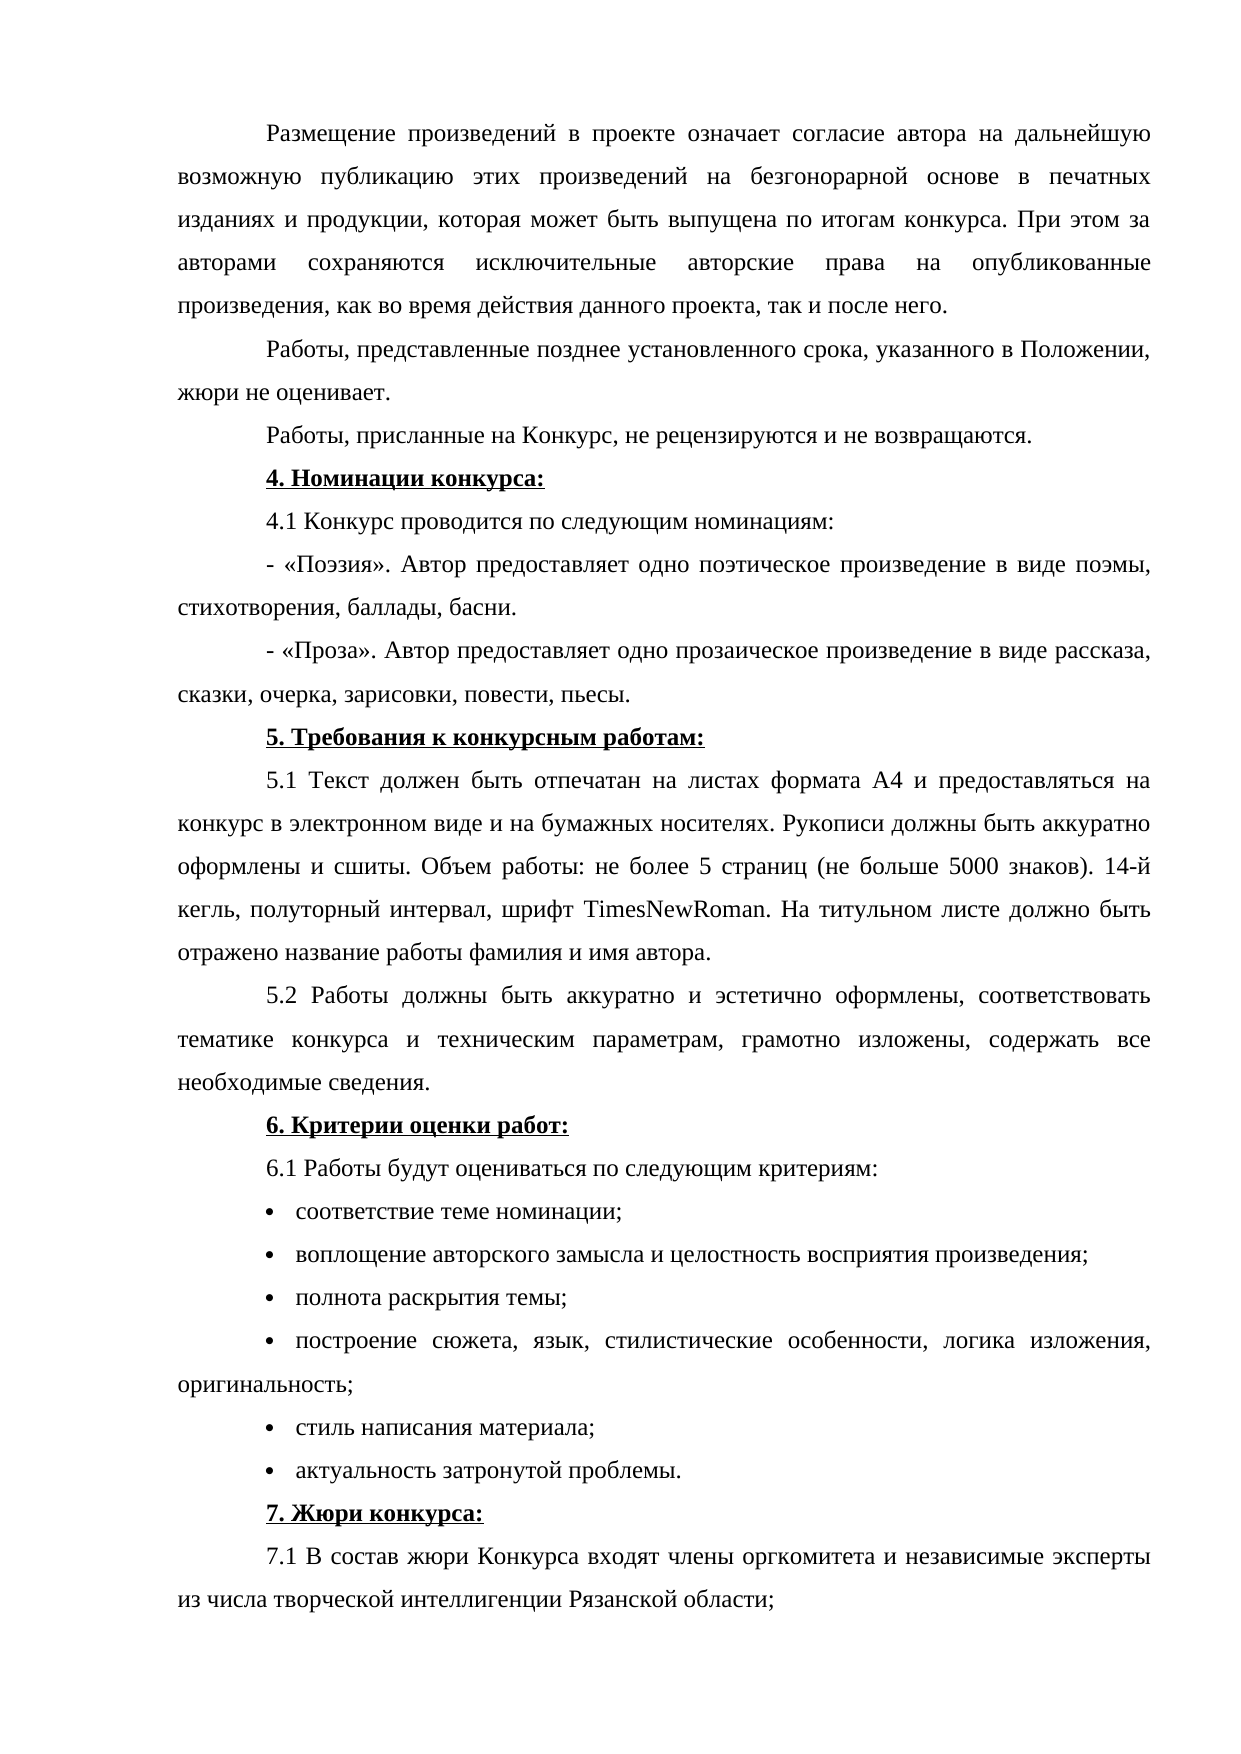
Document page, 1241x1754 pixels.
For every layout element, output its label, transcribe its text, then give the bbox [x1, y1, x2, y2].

text 4.1 Конкурс проводится по следующим номинациям: [177, 506, 1152, 535]
text 7. Жюри конкурса: [177, 1498, 1152, 1527]
text 4. Номинации конкурса: [177, 463, 1152, 492]
text Работы, присланные на Конкурс, не рецензируются и не возвращаются. [177, 420, 1152, 449]
list построение сюжета, язык, стилистические особенности, логика изложения, оригинальность; [177, 1326, 1152, 1397]
text 6. Критерии оценки работ: [177, 1110, 1152, 1139]
text 5. Требования к конкурсным работам: [177, 722, 1152, 751]
text - «Проза». Автор предоставляет одно прозаическое произведение в виде рассказа, сказки, очерка, зарисовки, повести, пьесы. [177, 636, 1152, 707]
list воплощение авторского замысла и целостность восприятия произведения; [177, 1239, 1152, 1268]
list полнота раскрытия темы; [177, 1282, 1152, 1311]
list актуальность затронутой проблемы. [177, 1455, 1152, 1484]
text 7.1 В состав жюри Конкурса входят члены оргкомитета и независимые эксперты из числа творческой интеллигенции Рязанской области; [177, 1541, 1152, 1613]
text 5.1 Текст должен быть отпечатан на листах формата А4 и предоставляться на конкурс в электронном виде и на бумажных носителях. Рукописи должны быть аккуратно оформлены и сшиты. Объем работы: не более 5 страниц (не больше 5000 знаков). 14-й кегль, полуторный интервал, шрифт TimesNewRoman. На титульном листе должно быть отражено название работы фамилия и имя автора. [177, 765, 1152, 966]
text Размещение произведений в проекте означает согласие автора на дальнейшую возможную публикацию этих произведений на безгонорарной основе в печатных изданиях и продукции, которая может быть выпущена по итогам конкурса. При этом за авторами сохраняются исключительные авторские права на опубликованные произведения, как во время действия данного проекта, так и после него. [177, 118, 1152, 319]
text Работы, представленные позднее установленного срока, указанного в Положении, жюри не оценивает. [177, 334, 1152, 406]
list стиль написания материала; [177, 1412, 1152, 1441]
text 6.1 Работы будут оцениваться по следующим критериям: [177, 1153, 1152, 1182]
text - «Поэзия». Автор предоставляет одно поэтическое произведение в виде поэмы, стихотворения, баллады, басни. [177, 549, 1152, 621]
text 5.2 Работы должны быть аккуратно и эстетично оформлены, соответствовать тематике конкурса и техническим параметрам, грамотно изложены, содержать все необходимые сведения. [177, 981, 1152, 1096]
list соответствие теме номинации; [177, 1196, 1152, 1225]
